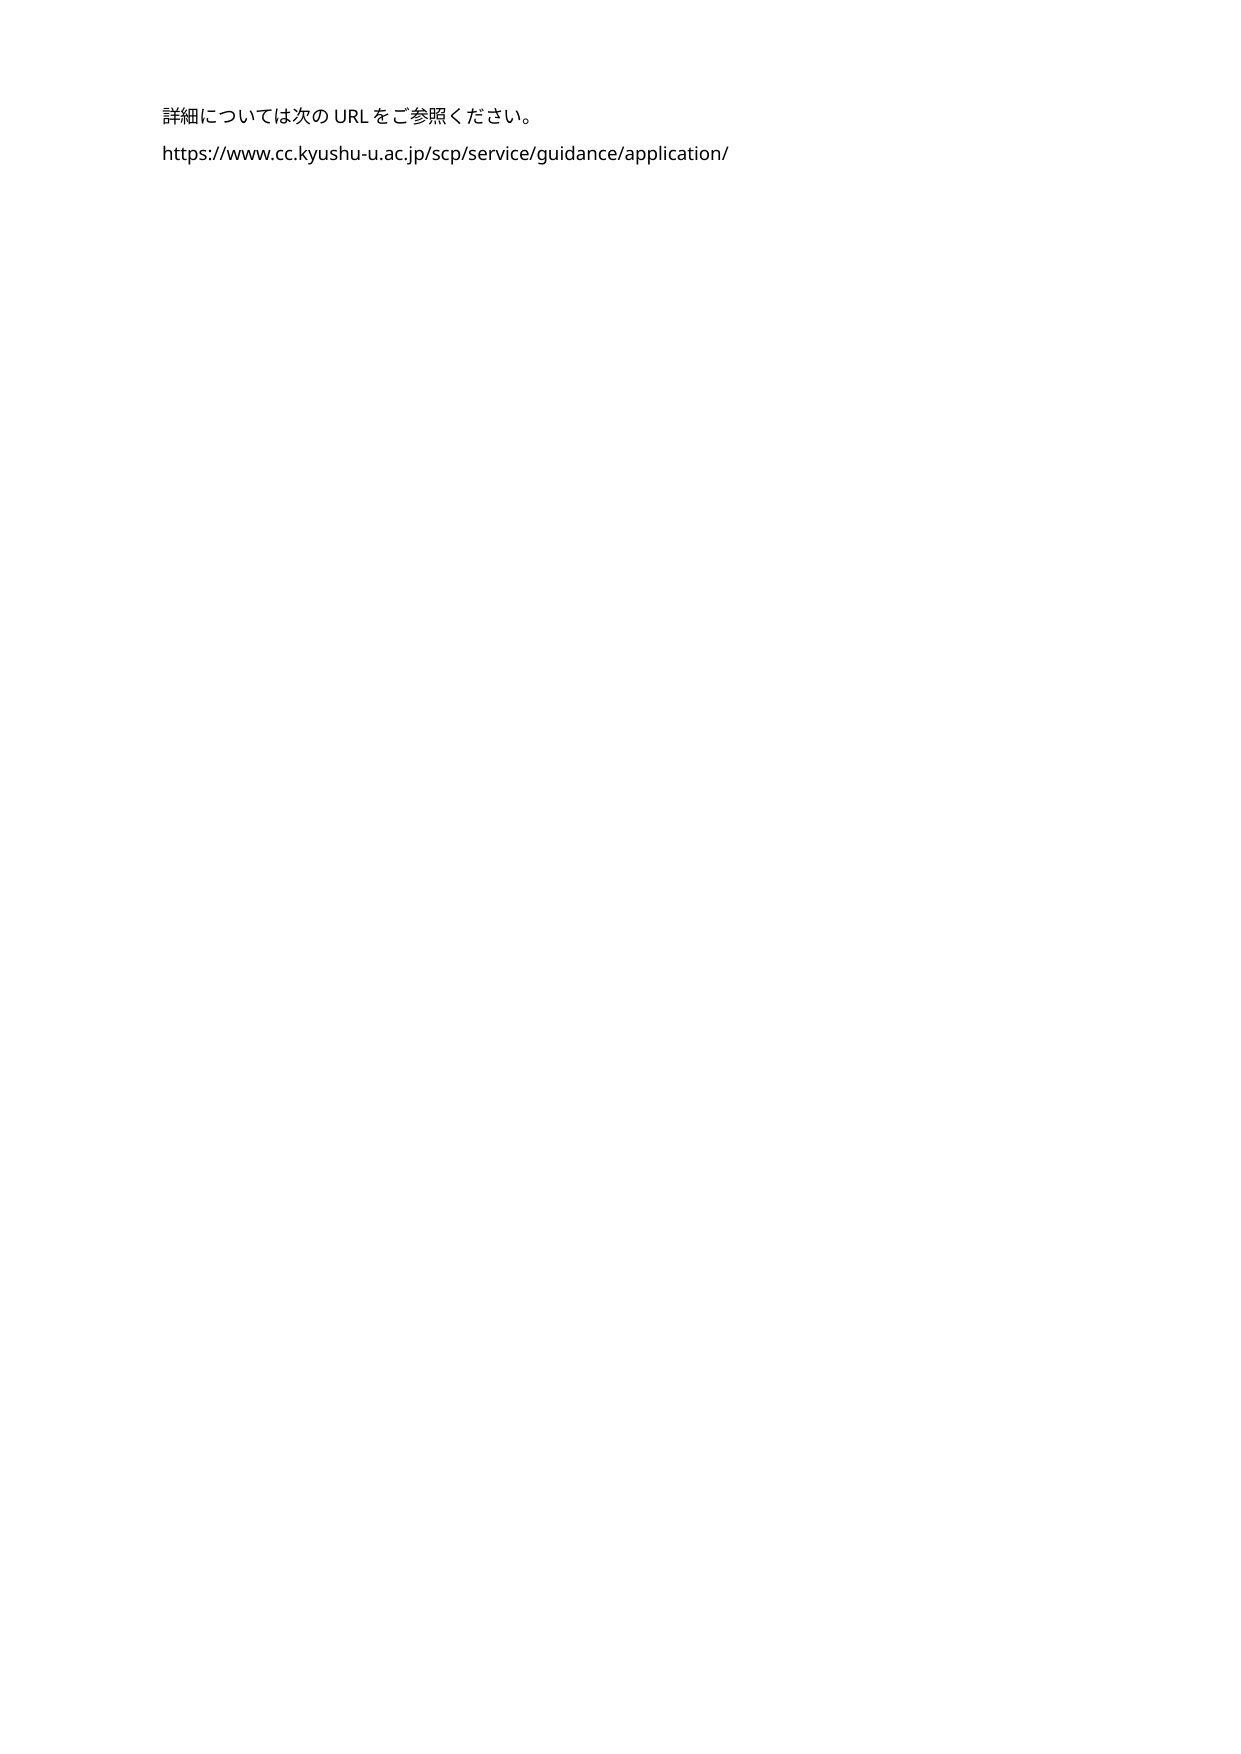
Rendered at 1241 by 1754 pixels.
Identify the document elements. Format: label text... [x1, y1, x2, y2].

text https://www.cc.kyushu-u.ac.jp/scp/service/guidance/application/ [162, 134, 1152, 172]
text 詳細については次のURLをご参照ください。 [162, 97, 1152, 134]
